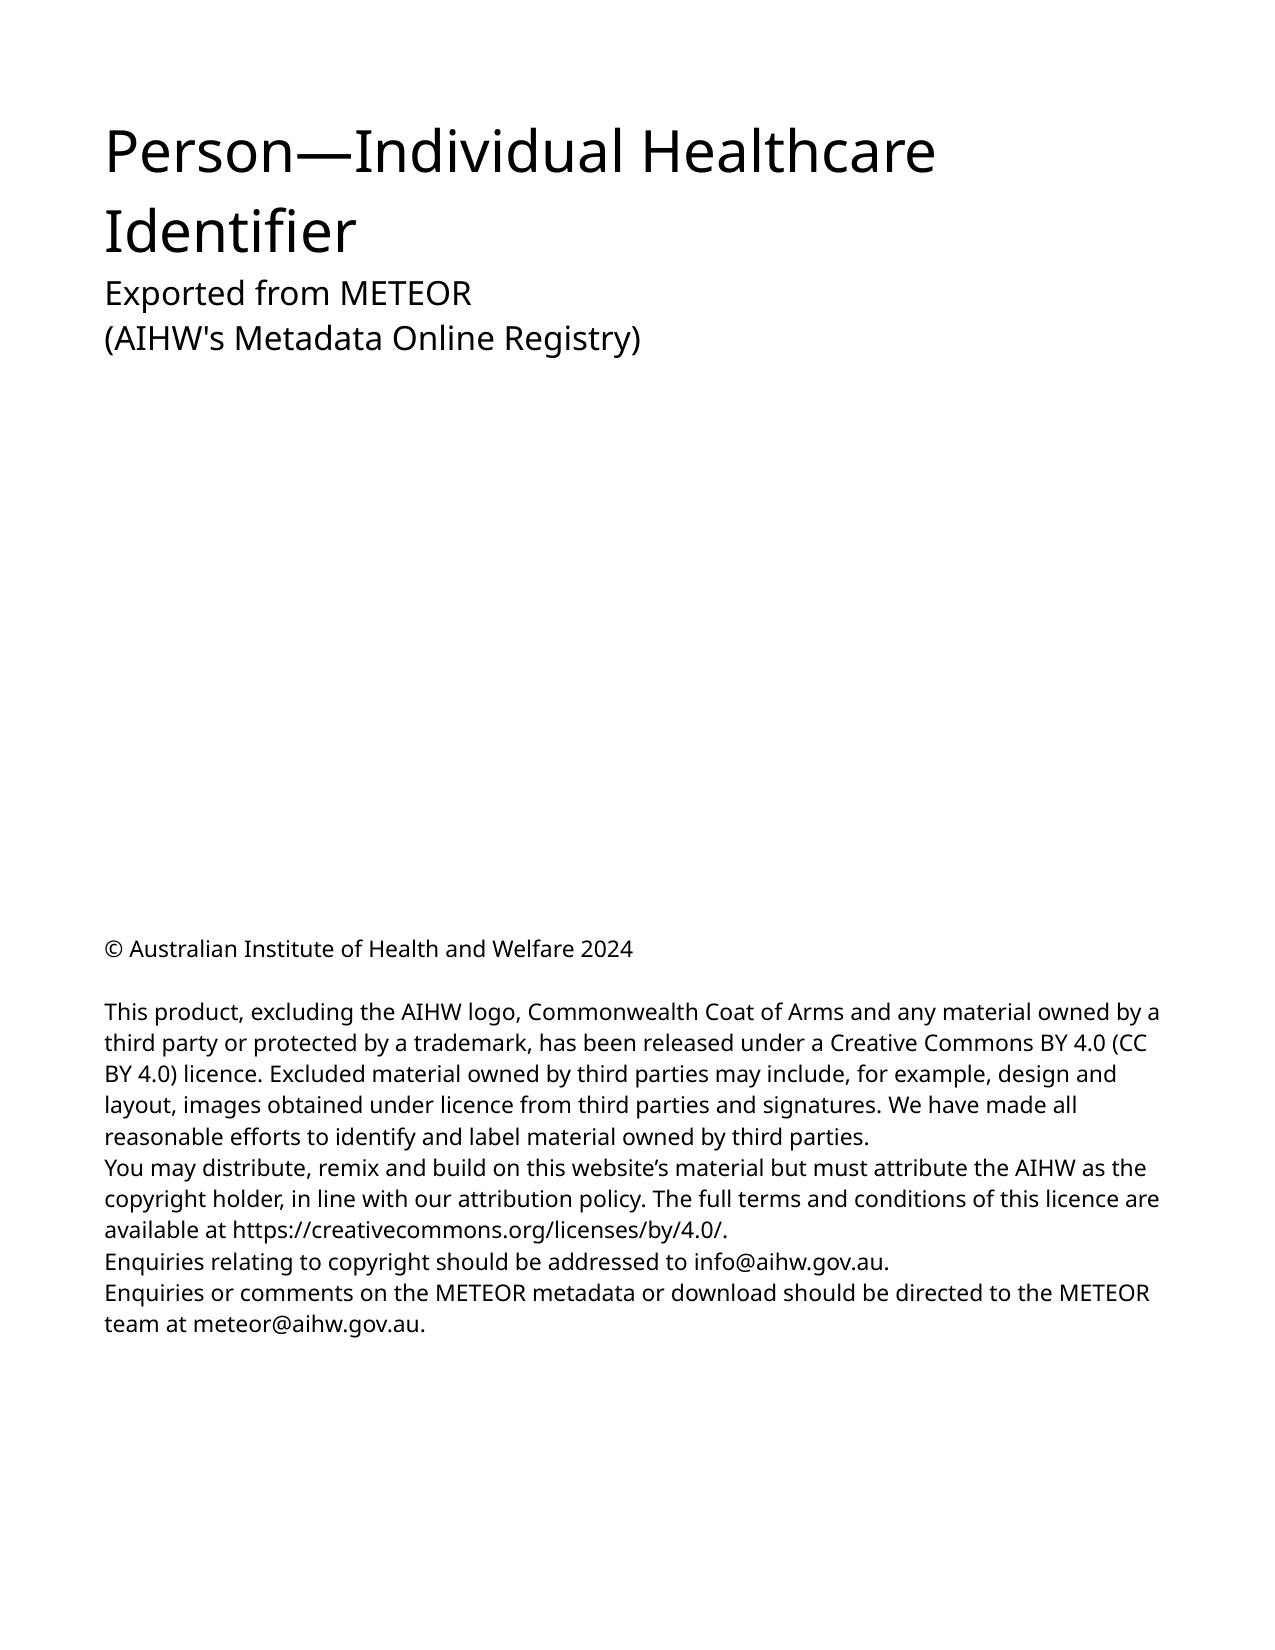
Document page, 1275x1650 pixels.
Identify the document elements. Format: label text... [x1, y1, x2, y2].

text This product, excluding the AIHW logo, Commonwealth Coat of Arms and any material owned by a third party or protected by a trademark, has been released under a Creative Commons BY 4.0 (CC BY 4.0) licence. Excluded material owned by third parties may include, for example, design and layout, images obtained under licence from third parties and signatures. We have made all reasonable efforts to identify and label material owned by third parties. [104, 996, 1171, 1152]
title Person—Individual Healthcare Identifier [104, 110, 1171, 269]
text Enquiries relating to copyright should be addressed to info@aihw.gov.au. [104, 1246, 1171, 1277]
text © Australian Institute of Health and Welfare 2024 [104, 933, 1171, 964]
subtitle (AIHW's Metadata Online Registry) [104, 315, 1171, 360]
subtitle Exported from METEOR [104, 269, 1171, 315]
text You may distribute, remix and build on this website’s material but must attribute the AIHW as the copyright holder, in line with our attribution policy. The full terms and conditions of this licence are available at https://creativecommons.org/licenses/by/4.0/. [104, 1152, 1171, 1246]
text Enquiries or comments on the METEOR metadata or download should be directed to the METEOR team at meteor@aihw.gov.au. [104, 1277, 1171, 1339]
